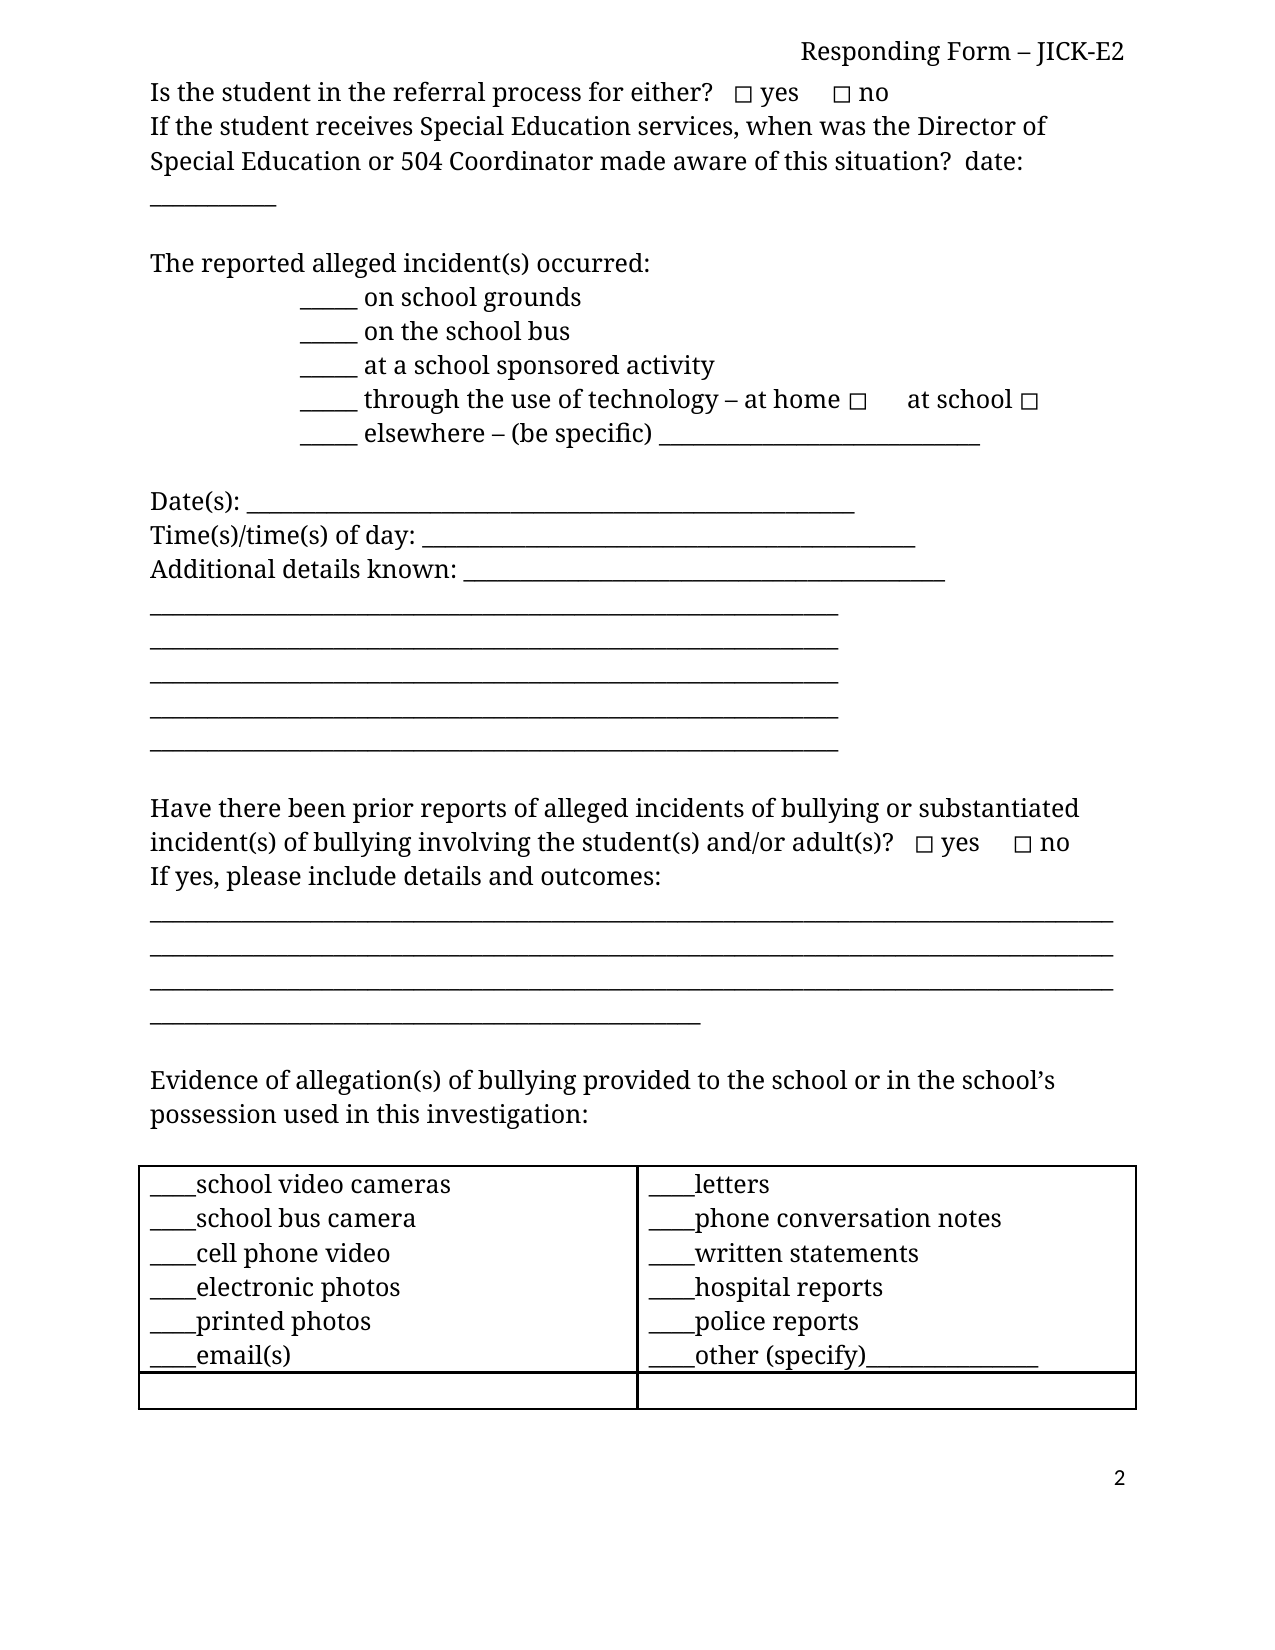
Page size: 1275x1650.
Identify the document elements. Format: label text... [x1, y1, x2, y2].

text If yes, please include details and outcomes: ____________________________________________________________________________________________________________________________________________________________________________________________________________________________________________________________________________________________________________ [150, 858, 1125, 1029]
text ____________________________________________________________ [150, 620, 1125, 654]
text _____ through the use of technology – at home ◻ at school ◻ [150, 382, 1125, 416]
text _____ elsewhere – (be specific) ____________________________ [150, 416, 1125, 450]
text _____ at a school sponsored activity [150, 347, 1125, 382]
text Is the student in the referral process for either? ◻ yes ◻ no [150, 75, 1125, 109]
text Additional details known: __________________________________________ [150, 552, 1125, 586]
text Evidence of allegation(s) of bullying provided to the school or in the school’s possession used in this investigation: [150, 1063, 1125, 1131]
text Date(s): _____________________________________________________ [150, 484, 1125, 518]
text _____ on the school bus [150, 313, 1125, 347]
table_cell [140, 1374, 636, 1408]
text Have there been prior reports of alleged incidents of bullying or substantiated incident(s) of bullying involving the student(s) and/or adult(s)? ◻ yes ◻ no [150, 790, 1125, 858]
text ____________________________________________________________ [150, 654, 1125, 688]
table_cell [639, 1374, 1135, 1408]
text _____ on school grounds [150, 279, 1125, 313]
table_header ____school video cameras ____school bus camera ____cell phone video ____electronic photos ____printed photos ____email(s) [140, 1167, 636, 1371]
text ____________________________________________________________ [150, 586, 1125, 620]
table_header ____letters ____phone conversation notes ____written statements ____hospital reports ____police reports ____other (specify)_______________ [639, 1167, 1135, 1371]
text Time(s)/time(s) of day: ___________________________________________ [150, 518, 1125, 552]
text ____________________________________________________________ [150, 688, 1125, 722]
text The reported alleged incident(s) occurred: [150, 245, 1125, 279]
text ____________________________________________________________ [150, 722, 1125, 756]
